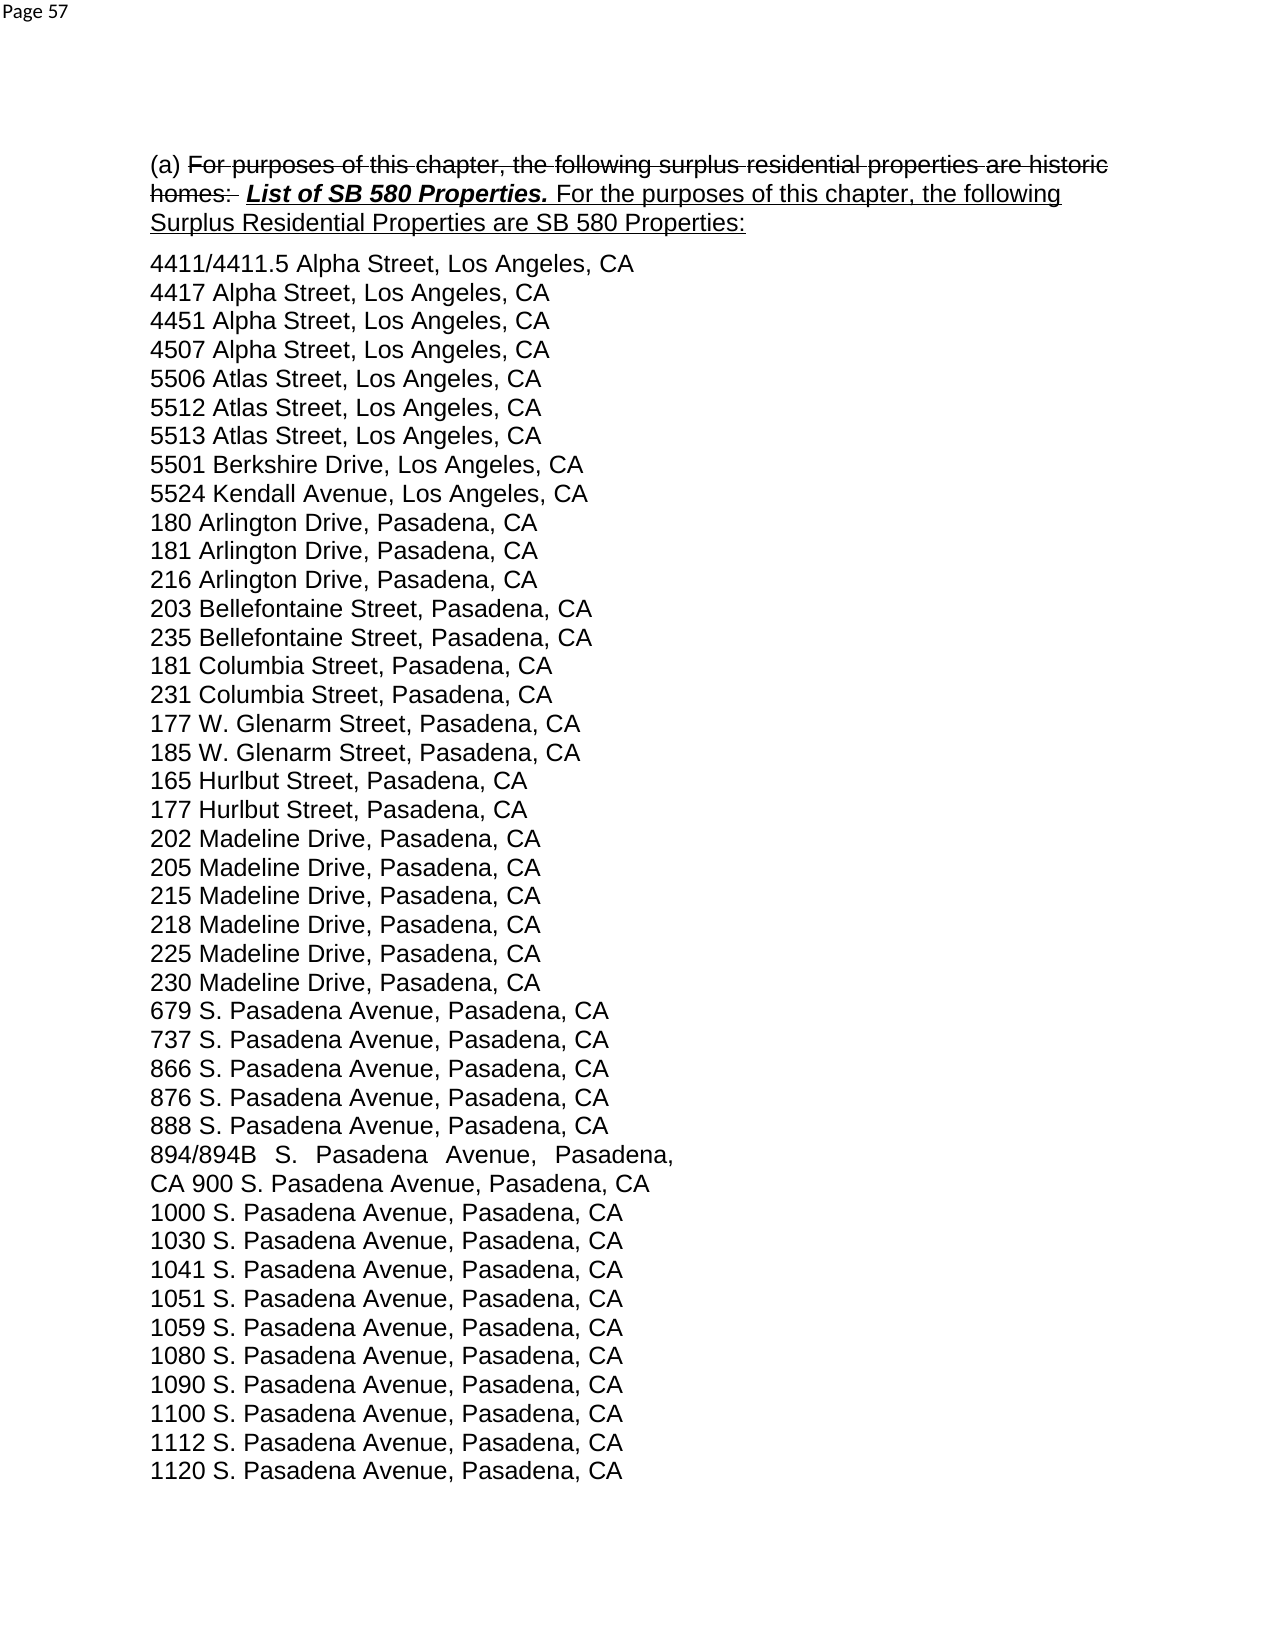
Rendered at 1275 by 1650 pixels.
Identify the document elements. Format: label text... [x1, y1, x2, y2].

text 180 Arlington Drive, Pasadena, CA [150, 507, 1135, 536]
text 203 Bellefontaine Street, Pasadena, CA 235 Bellefontaine Street, Pasadena, CA 181 Columbia Street, Pasadena, CA 231 Columbia Street, Pasadena, CA 177 W. Glenarm Street, Pasadena, CA 185 W. Glenarm Street, Pasadena, CA 165 Hurlbut Street, Pasadena, CA [150, 594, 593, 795]
text 181 Arlington Drive, Pasadena, CA 216 Arlington Drive, Pasadena, CA [150, 536, 547, 594]
text 4411/4411.5 Alpha Street, Los Angeles, CA 4417 Alpha Street, Los Angeles, CA [150, 249, 657, 306]
text 1000 S. Pasadena Avenue, Pasadena, CA 1030 S. Pasadena Avenue, Pasadena, CA 1041 S. Pasadena Avenue, Pasadena, CA 1051 S. Pasadena Avenue, Pasadena, CA 1059 S. Pasadena Avenue, Pasadena, CA 1080 S. Pasadena Avenue, Pasadena, CA 1090 S. Pasadena Avenue, Pasadena, CA 1100 S. Pasadena Avenue, Pasadena, CA 1112 S. Pasadena Avenue, Pasadena, CA 1120 S. Pasadena Avenue, Pasadena, CA [150, 1198, 623, 1485]
list For purposes of this chapter, the following surplus residential properties are historic homes: List of SB 580 Properties. For the purposes of this chapter, the following Surplus Residential Properties are SB 580 Properties: [150, 150, 1108, 236]
text 679 S. Pasadena Avenue, Pasadena, CA 737 S. Pasadena Avenue, Pasadena, CA 866 S. Pasadena Avenue, Pasadena, CA 876 S. Pasadena Avenue, Pasadena, CA 888 S. Pasadena Avenue, Pasadena, CA [150, 996, 609, 1140]
text 894/894B S. Pasadena Avenue, Pasadena, CA 900 S. Pasadena Avenue, Pasadena, CA [150, 1140, 674, 1198]
text 4451 Alpha Street, Los Angeles, CA 4507 Alpha Street, Los Angeles, CA 5506 Atlas Street, Los Angeles, CA 5512 Atlas Street, Los Angeles, CA 5513 Atlas Street, Los Angeles, CA 5501 Berkshire Drive, Los Angeles, CA 5524 Kendall Avenue, Los Angeles, CA [150, 306, 593, 507]
text 177 Hurlbut Street, Pasadena, CA 202 Madeline Drive, Pasadena, CA 205 Madeline Drive, Pasadena, CA 215 Madeline Drive, Pasadena, CA 218 Madeline Drive, Pasadena, CA 225 Madeline Drive, Pasadena, CA 230 Madeline Drive, Pasadena, CA [150, 795, 547, 996]
